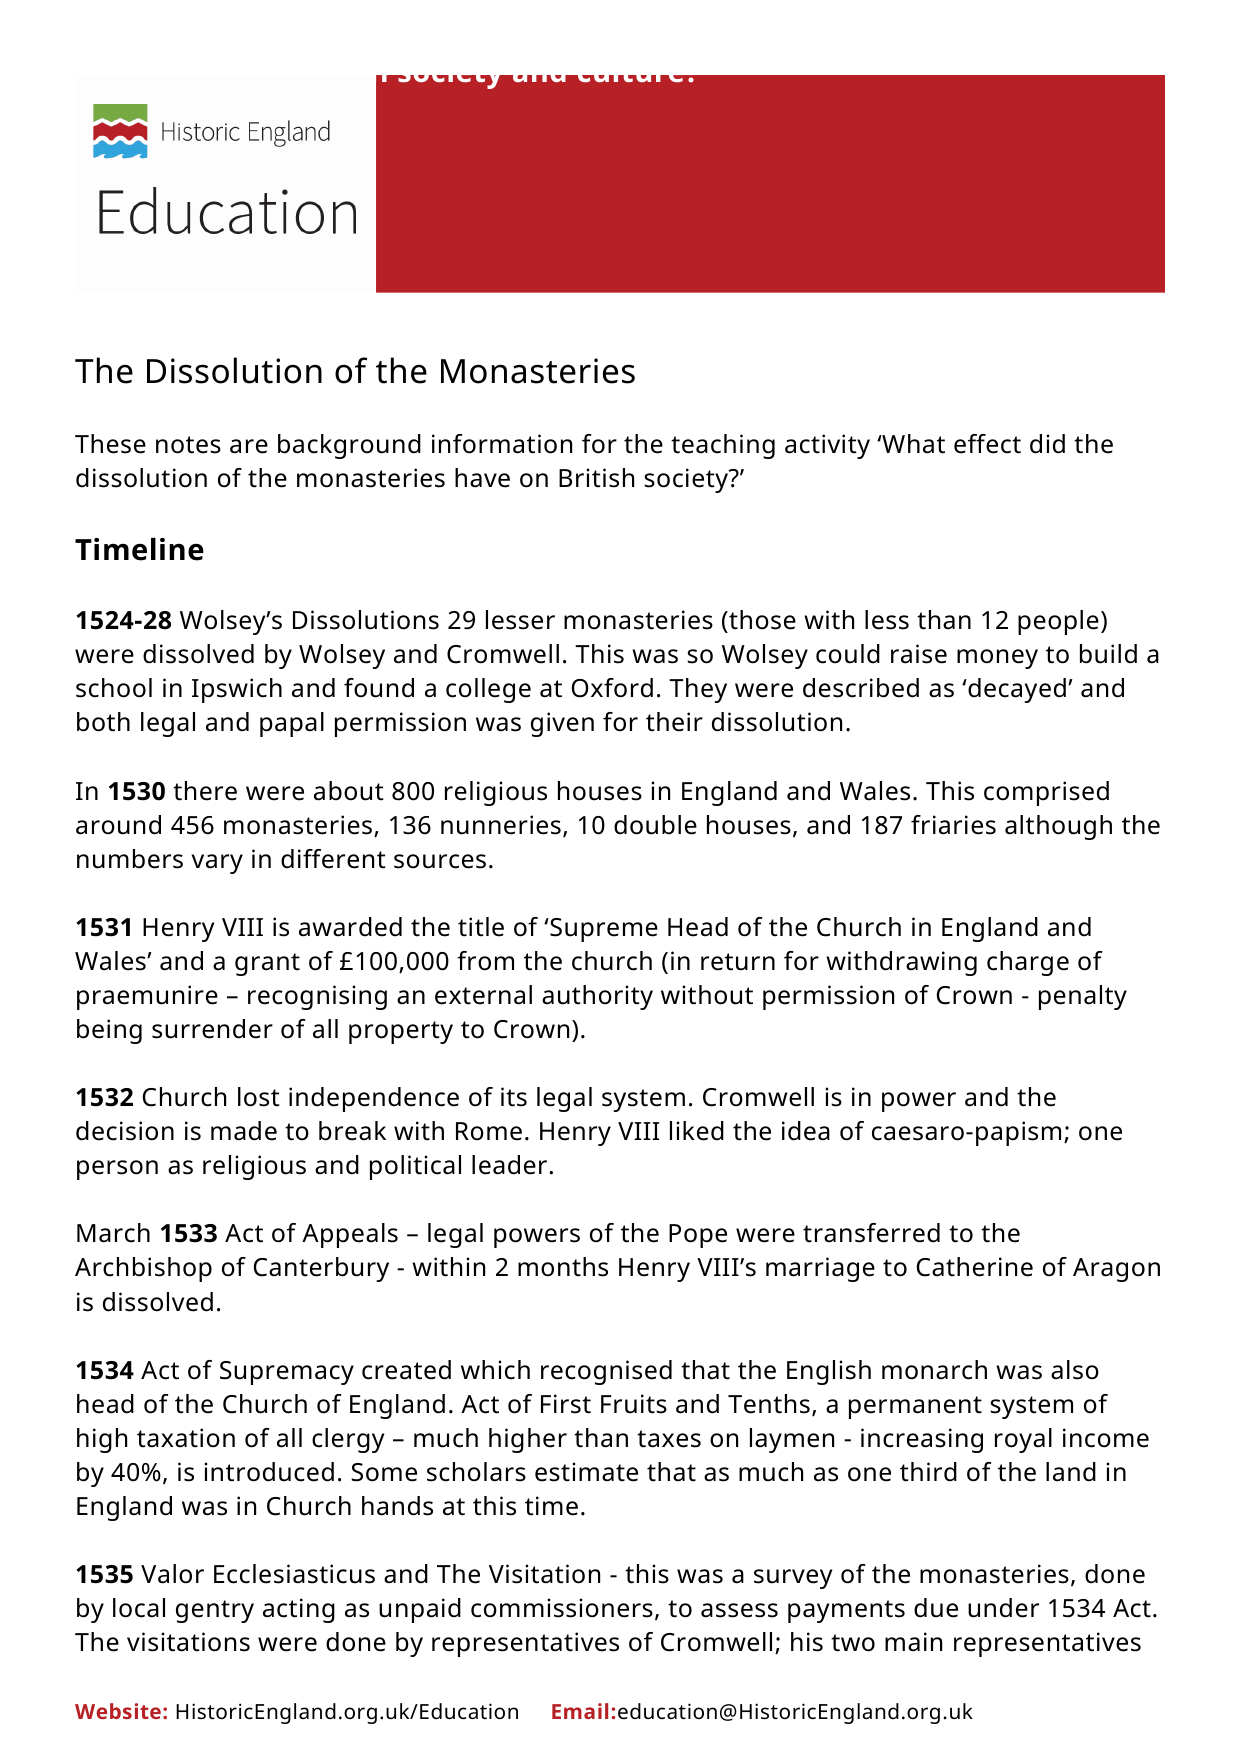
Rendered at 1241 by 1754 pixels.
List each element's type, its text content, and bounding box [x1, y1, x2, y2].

text These notes are background information for the teaching activity ‘What effect did the dissolution of the monasteries have on British society?’ [75, 427, 1165, 495]
text 1532 Church lost independence of its legal system. Cromwell is in power and the decision is made to break with Rome. Henry VIII liked the idea of caesaro-papism; one person as religious and political leader. [75, 1080, 1165, 1182]
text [75, 1557, 1165, 1659]
picture [93, 104, 356, 237]
text 1534 Act of Supremacy created which recognised that the English monarch was also head of the Church of England. Act of First Fruits and Tenths, a permanent system of high taxation of all clergy – much higher than taxes on laymen - increasing royal income by 40%, is introduced. Some scholars estimate that as much as one third of the land in England was in Church hands at this time. [75, 1352, 1165, 1523]
text 1531 Henry VIII is awarded the title of ‘Supreme Head of the Church in England and Wales’ and a grant of £100,000 from the church (in return for withdrawing charge of praemunire – recognising an external authority without permission of Crown - penalty being surrender of all property to Crown). [75, 909, 1165, 1046]
text In 1530 there were about 800 religious houses in England and Wales. This comprised around 456 monasteries, 136 nunneries, 10 double houses, and 187 friaries although the numbers vary in different sources. [75, 773, 1165, 875]
text March 1533 Act of Appeals – legal powers of the Pope were transferred to the Archbishop of Canterbury - within 2 months Henry VIII’s marriage to Catherine of Aragon is dissolved. [75, 1216, 1165, 1318]
text The Dissolution of the Monasteries [75, 347, 1165, 393]
text Timeline [75, 529, 1165, 569]
text 1524-28 Wolsey’s Dissolutions 29 lesser monasteries (those with less than 12 people) were dissolved by Wolsey and Cromwell. This was so Wolsey could raise money to build a school in Ipswich and found a college at Oxford. They were described as ‘decayed’ and both legal and papal permission was given for their dissolution. [75, 603, 1165, 739]
